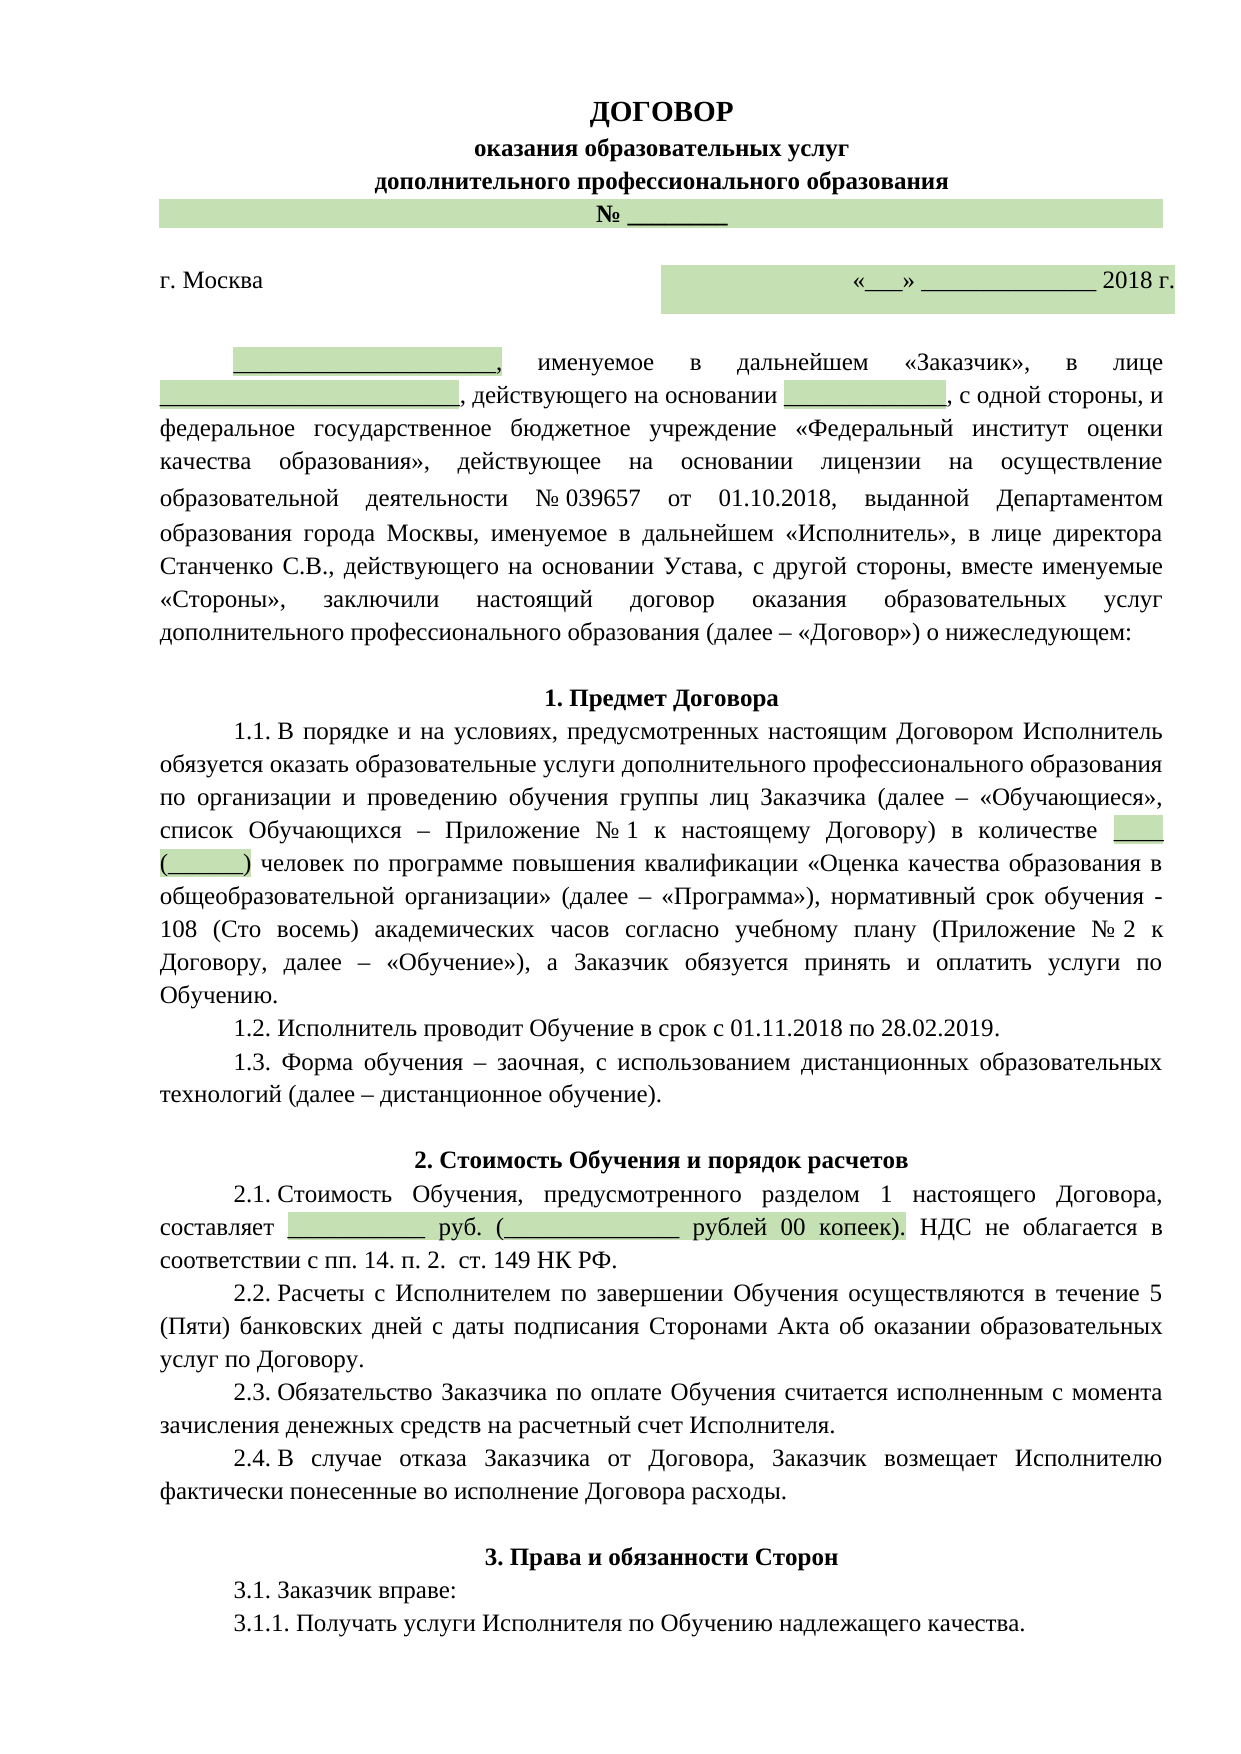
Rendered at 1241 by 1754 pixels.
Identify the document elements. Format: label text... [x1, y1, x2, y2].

text 3.1.1. Получать услуги Исполнителя по Обучению надлежащего качества. [159, 1608, 1163, 1637]
text 2. Стоимость Обучения и порядок расчетов [159, 1146, 1163, 1174]
text 3. Права и обязанности Сторон [159, 1542, 1163, 1571]
text 1.3. Форма обучения – заочная, с использованием дистанционных образовательных технологий (далее – дистанционное обучение). [159, 1047, 1163, 1108]
table_header «___» ______________ 2018 г. [661, 265, 1175, 314]
text 1. Предмет Договора [159, 683, 1163, 712]
table_header г. Москва [148, 265, 661, 314]
subtitle ДОГОВОР [159, 94, 1163, 128]
text 2.1. Стоимость Обучения, предусмотренного разделом 1 настоящего Договора, составляет ___________ руб. (______________ рублей 00 копеек). НДС не облагается в соответствии с пп. 14. п. 2. ст. 149 НК РФ. [159, 1179, 1163, 1273]
text 1.1. В порядке и на условиях, предусмотренных настоящим Договором Исполнитель обязуется оказать образовательные услуги дополнительного профессионального образования по организации и проведению обучения группы лиц Заказчика (далее – «Обучающиеся», список Обучающихся – Приложение № 1 к настоящему Договору) в количестве ____ (______) человек по программе повышения квалификации «Оценка качества образования в общеобразовательной организации» (далее – «Программа»), нормативный срок обучения - 108 (Сто восемь) академических часов согласно учебному плану (Приложение № 2 к Договору, далее – «Обучение»), а Заказчик обязуется принять и оплатить услуги по Обучению. [159, 716, 1163, 1009]
text 2.3. Обязательство Заказчика по оплате Обучения считается исполненным с момента зачисления денежных средств на расчетный счет Исполнителя. [159, 1377, 1163, 1438]
text 3.1. Заказчик вправе: [159, 1575, 1163, 1604]
subtitle № ________ [159, 199, 1163, 228]
text 2.2. Расчеты с Исполнителем по завершении Обучения осуществляются в течение 5 (Пяти) банковских дней с даты подписания Сторонами Акта об оказании образовательных услуг по Договору. [159, 1278, 1163, 1372]
subtitle оказания образовательных услуг [159, 133, 1163, 162]
text _____________________, именуемое в дальнейшем «Заказчик», в лице ________________________, действующего на основании _____________, с одной стороны, и федеральное государственное бюджетное учреждение «Федеральный институт оценки качества образования», действующее на основании лицензии на осуществление образовательной деятельности № 039657 от 01.10.2018, выданной Департаментом образования города Москвы, именуемое в дальнейшем «Исполнитель», в лице директора Станченко С.В., действующего на основании Устава, с другой стороны, вместе именуемые «Стороны», заключили настоящий договор оказания образовательных услуг дополнительного профессионального образования (далее – «Договор») о нижеследующем: [159, 347, 1163, 646]
text 2.4. В случае отказа Заказчика от Договора, Заказчик возмещает Исполнителю фактически понесенные во исполнение Договора расходы. [159, 1443, 1163, 1504]
text 1.2. Исполнитель проводит Обучение в срок с 01.11.2018 по 28.02.2019. [159, 1013, 1163, 1042]
subtitle дополнительного профессионального образования [159, 166, 1163, 195]
